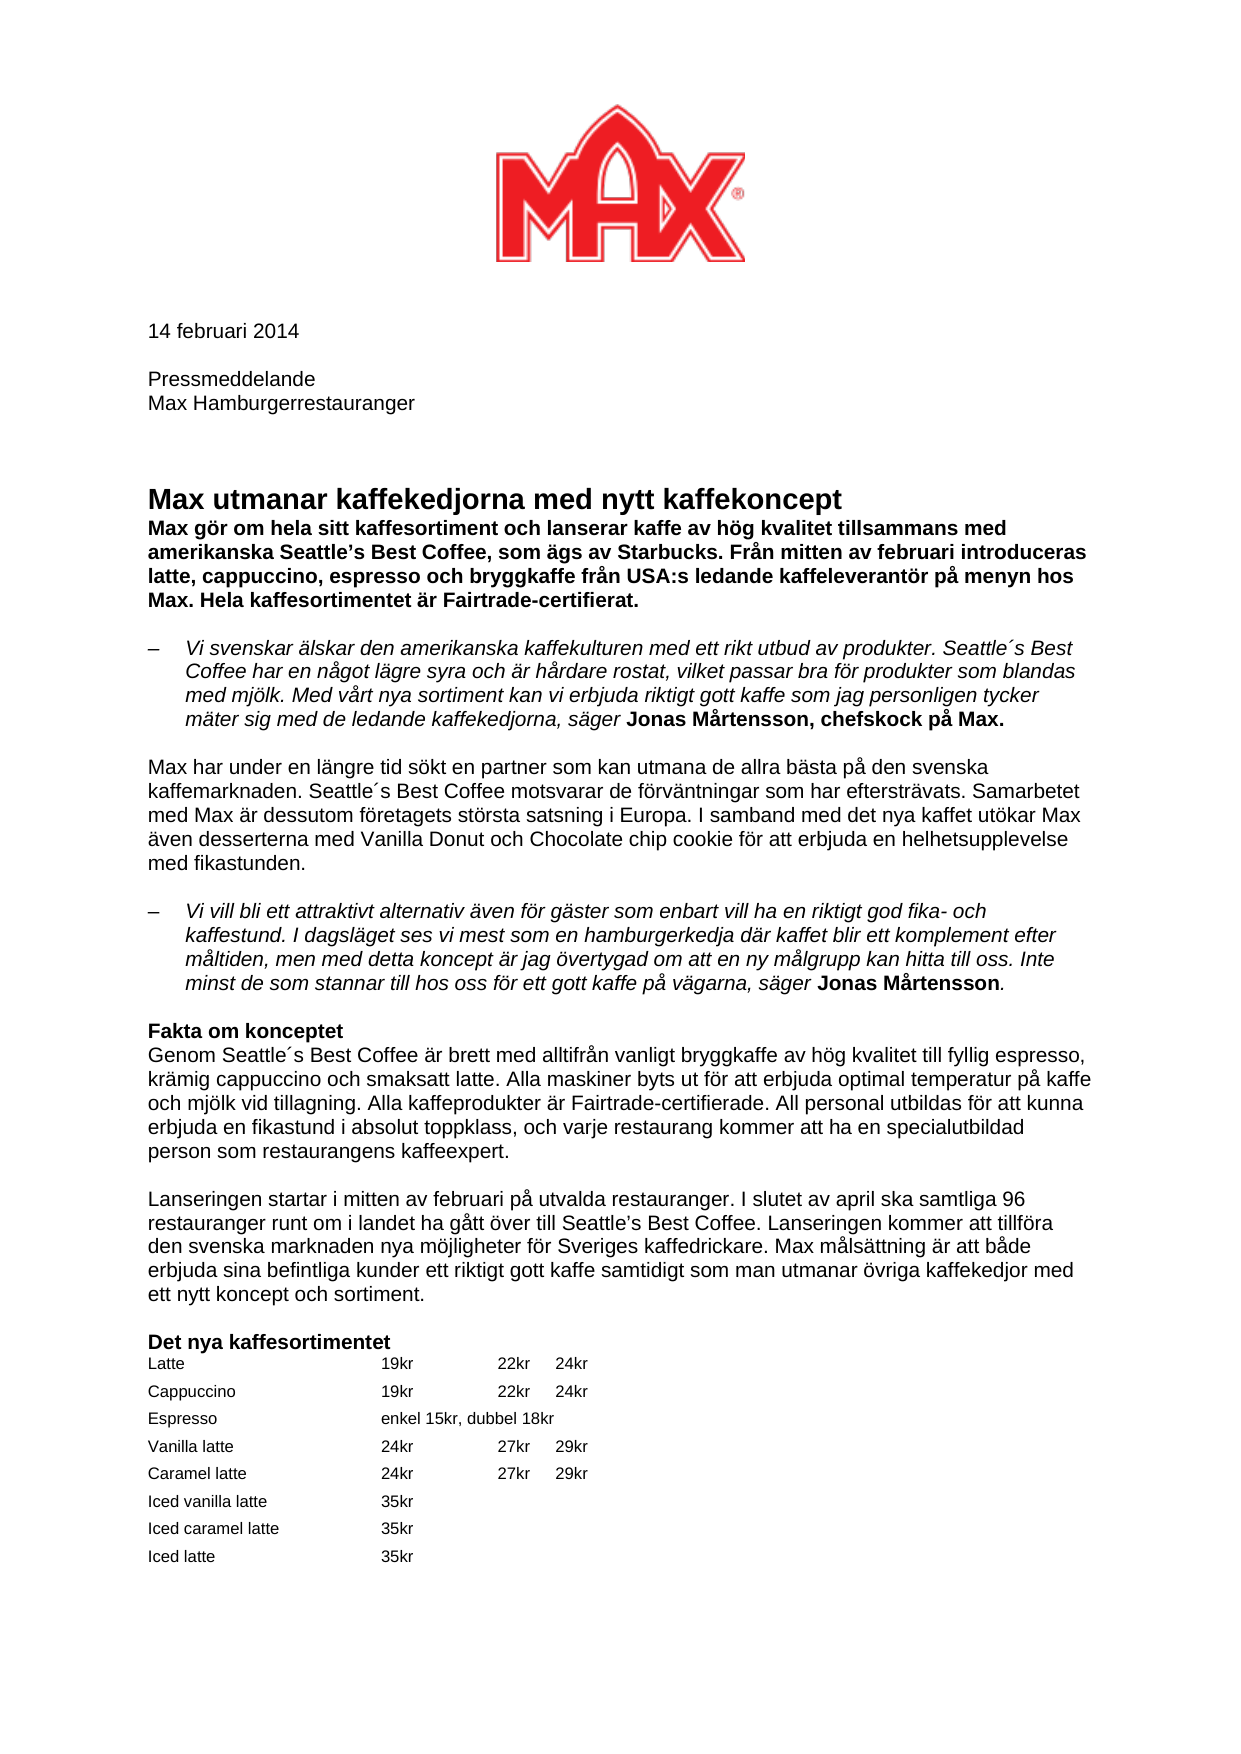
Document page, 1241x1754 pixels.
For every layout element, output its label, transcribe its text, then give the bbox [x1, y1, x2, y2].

text Vanilla latte 24kr 27kr 29kr [148, 1437, 1093, 1456]
text Cappuccino 19kr 22kr 24kr [148, 1382, 1093, 1401]
list Vi svenskar älskar den amerikanska kaffekulturen med ett rikt utbud av produkter. Seattle´s Best Coffee har en något lägre syra och är hårdare rostat, vilket passar bra för produkter som blandas med mjölk. Med vårt nya sortiment kan vi erbjuda riktigt gott kaffe som jag personligen tycker mäter sig med de ledande kaffekedjorna, säger Jonas Mårtensson, chefskock på Max. [148, 635, 1093, 731]
text Genom Seattle´s Best Coffee är brett med alltifrån vanligt bryggkaffe av hög kvalitet till fyllig espresso, krämig cappuccino och smaksatt latte. Alla maskiner byts ut för att erbjuda optimal temperatur på kaffe och mjölk vid tillagning. Alla kaffeprodukter är Fairtrade-certifierade. All personal utbildas för att kunna erbjuda en fikastund i absolut toppklass, och varje restaurang kommer att ha en specialutbildad person som restaurangens kaffeexpert. [148, 1043, 1093, 1162]
text Iced latte 35kr [148, 1547, 1093, 1566]
text 14 februari 2014 [148, 319, 1093, 343]
text Lanseringen startar i mitten av februari på utvalda restauranger. I slutet av april ska samtliga 96 restauranger runt om i landet ha gått över till Seattle’s Best Coffee. Lanseringen kommer att tillföra den svenska marknaden nya möjligheter för Sveriges kaffedrickare. Max målsättning är att både erbjuda sina befintliga kunder ett riktigt gott kaffe samtidigt som man utmanar övriga kaffekedjor med ett nytt koncept och sortiment. [148, 1186, 1093, 1306]
text Max utmanar kaffekedjorna med nytt kaffekoncept [148, 482, 1093, 516]
list Vi vill bli ett attraktivt alternativ även för gäster som enbart vill ha en riktigt god fika- och kaffestund. I dagsläget ses vi mest som en hamburgerkedja där kaffet blir ett komplement efter måltiden, men med detta koncept är jag övertygad om att en ny målgrupp kan hitta till oss. Inte minst de som stannar till hos oss för ett gott kaffe på vägarna, säger Jonas Mårtensson. [148, 899, 1093, 995]
text Fakta om konceptet [148, 1019, 1093, 1043]
text Latte 19kr 22kr 24kr [148, 1354, 1093, 1373]
text Iced vanilla latte 35kr [148, 1492, 1093, 1511]
text Caramel latte 24kr 27kr 29kr [148, 1464, 1093, 1483]
text Max Hamburgerrestauranger [148, 391, 1093, 415]
text Pressmeddelande [148, 367, 1093, 391]
text Espresso enkel 15kr, dubbel 18kr [148, 1409, 1093, 1428]
text Det nya kaffesortimentet [148, 1330, 1093, 1354]
text Max har under en längre tid sökt en partner som kan utmana de allra bästa på den svenska kaffemarknaden. Seattle´s Best Coffee motsvarar de förväntningar som har eftersträvats. Samarbetet med Max är dessutom företagets största satsning i Europa. I samband med det nya kaffet utökar Max även desserterna med Vanilla Donut och Chocolate chip cookie för att erbjuda en helhetsupplevelse med fikastunden. [148, 755, 1093, 875]
text Max gör om hela sitt kaffesortiment och lanserar kaffe av hög kvalitet tillsammans med amerikanska Seattle’s Best Coffee, som ägs av Starbucks. Från mitten av februari introduceras latte, cappuccino, espresso och bryggkaffe från USA:s ledande kaffeleverantör på menyn hos Max. Hela kaffesortimentet är Fairtrade-certifierat. [148, 516, 1093, 611]
text Iced caramel latte 35kr [148, 1519, 1093, 1538]
